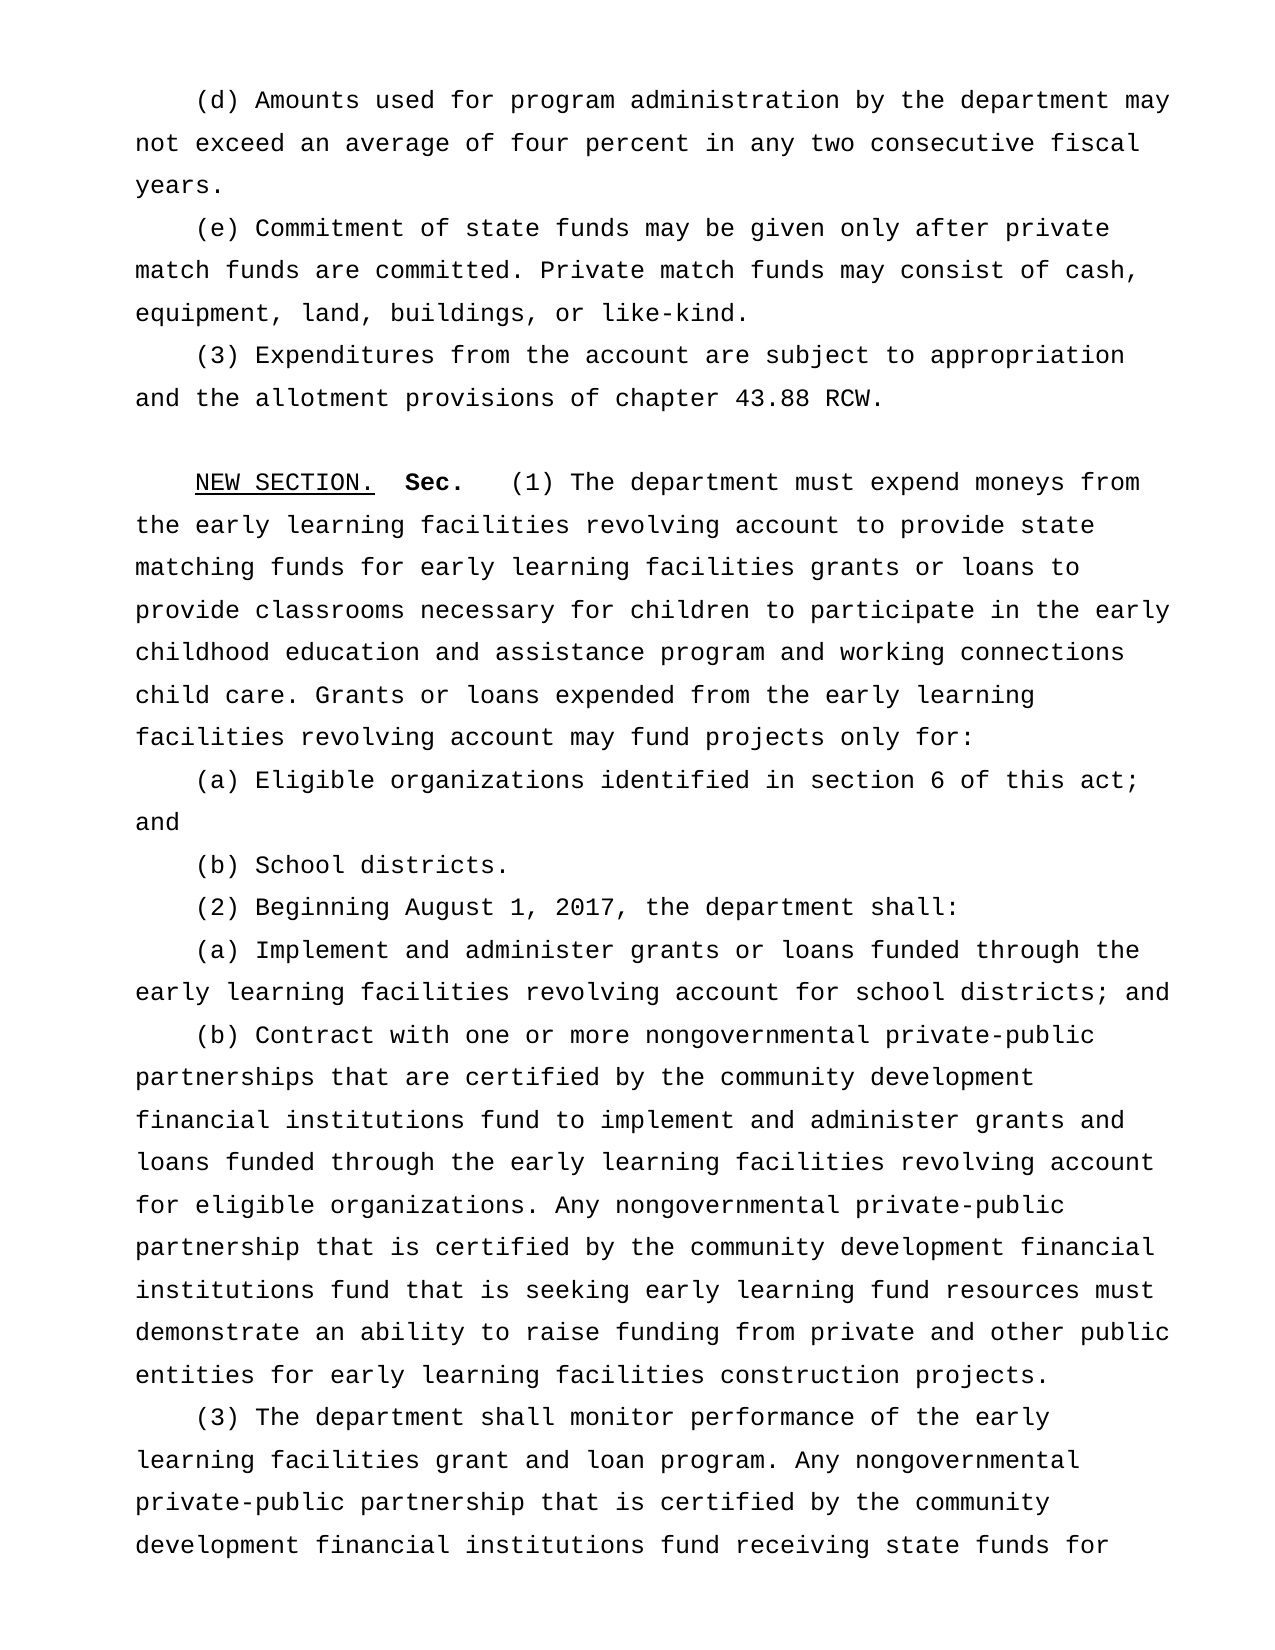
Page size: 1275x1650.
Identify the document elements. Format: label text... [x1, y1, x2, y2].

text (a) Implement and administer grants or loans funded through the early learning facilities revolving account for school districts; and [135, 924, 1170, 1009]
text (b) School districts. [135, 839, 1170, 882]
text (2) Beginning August 1, 2017, the department shall: [135, 882, 1170, 924]
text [135, 1392, 1170, 1562]
text (3) Expenditures from the account are subject to appropriation and the allotment provisions of chapter 43.88 RCW. [135, 330, 1170, 415]
text NEW SECTION. Sec. (1) The department must expend moneys from the early learning facilities revolving account to provide state matching funds for early learning facilities grants or loans to provide classrooms necessary for children to participate in the early childhood education and assistance program and working connections child care. Grants or loans expended from the early learning facilities revolving account may fund projects only for: [135, 457, 1170, 754]
text (a) Eligible organizations identified in section 6 of this act; and [135, 754, 1170, 839]
text (e) Commitment of state funds may be given only after private match funds are committed. Private match funds may consist of cash, equipment, land, buildings, or like-kind. [135, 202, 1170, 330]
text (d) Amounts used for program administration by the department may not exceed an average of four percent in any two consecutive fiscal years. [135, 75, 1170, 202]
text (b) Contract with one or more nongovernmental private-public partnerships that are certified by the community development financial institutions fund to implement and administer grants and loans funded through the early learning facilities revolving account for eligible organizations. Any nongovernmental private-public partnership that is certified by the community development financial institutions fund that is seeking early learning fund resources must demonstrate an ability to raise funding from private and other public entities for early learning facilities construction projects. [135, 1009, 1170, 1392]
